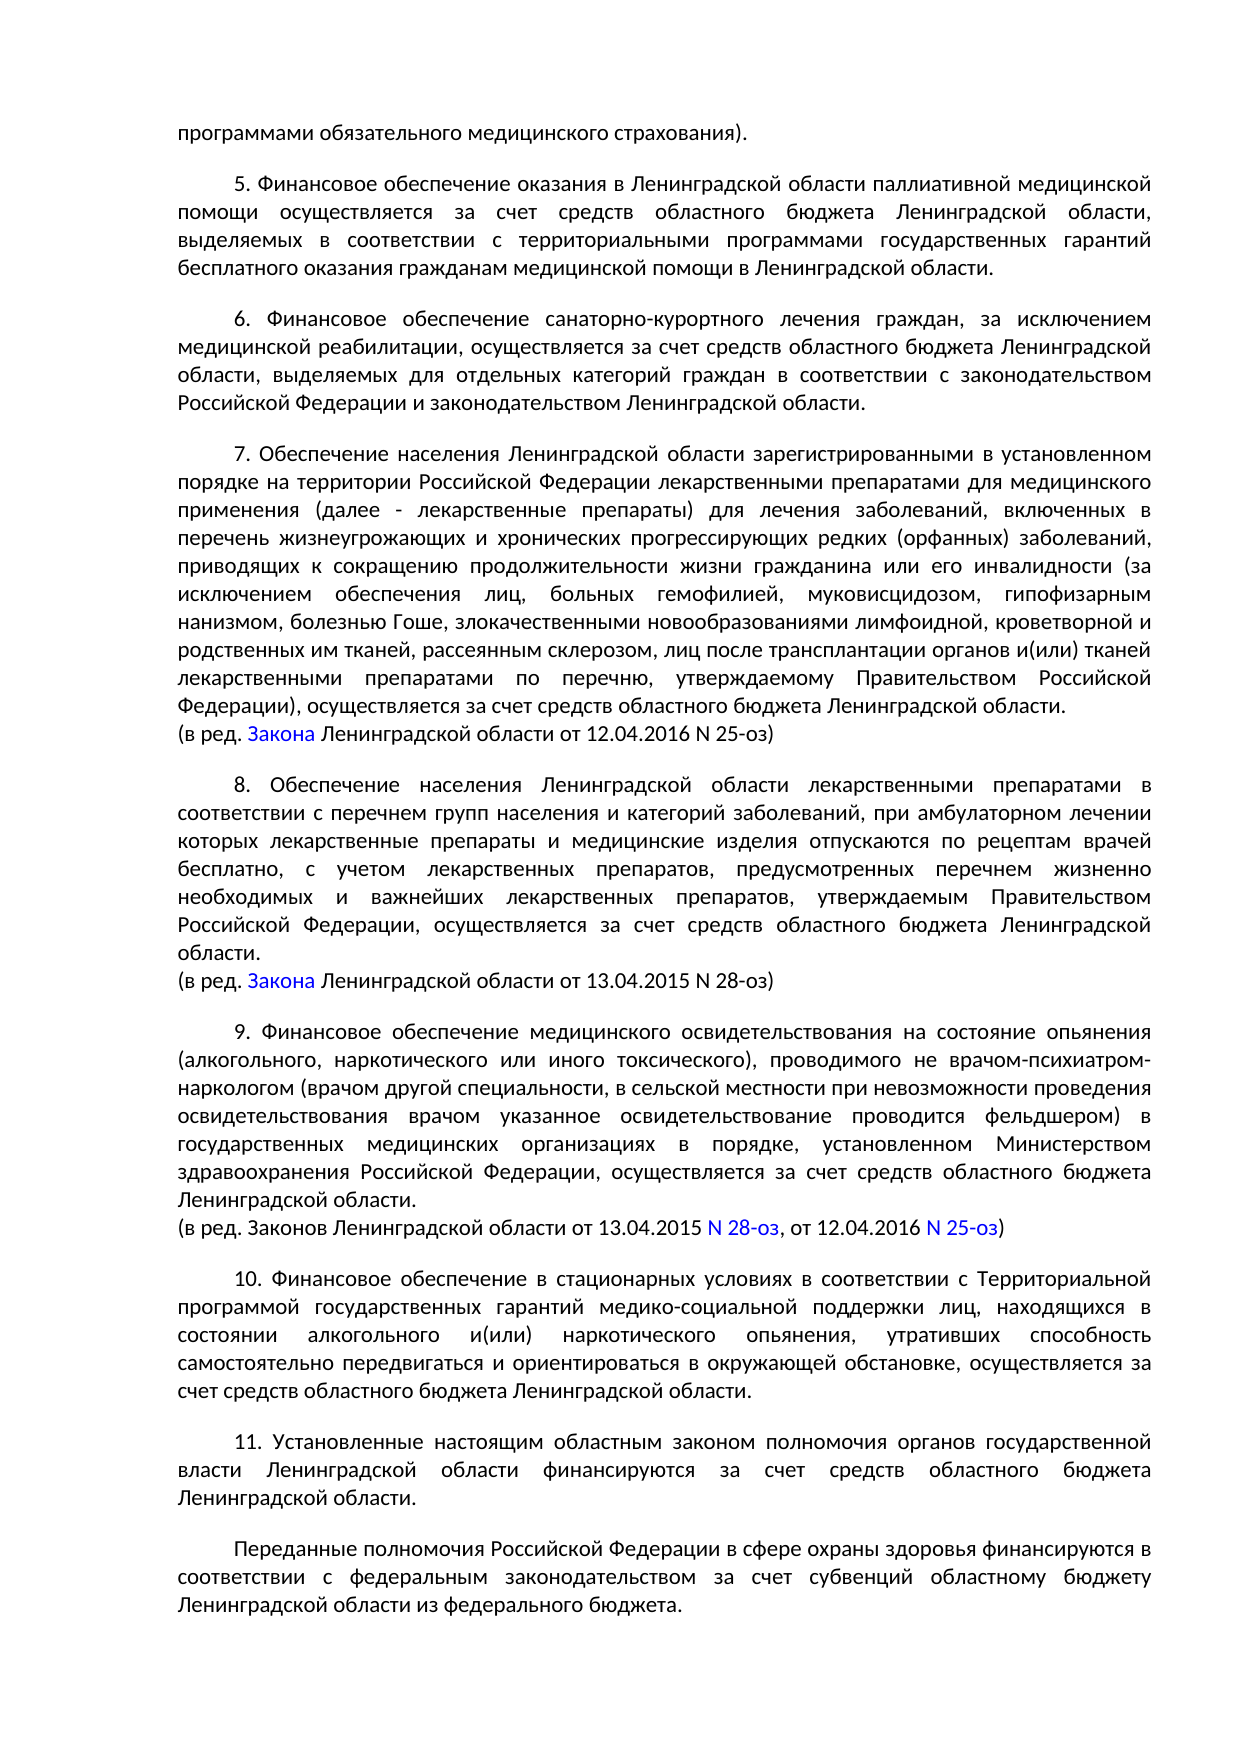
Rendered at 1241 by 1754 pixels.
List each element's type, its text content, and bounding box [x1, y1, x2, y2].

text 7. Обеспечение населения Ленинградской области зарегистрированными в установленном порядке на территории Российской Федерации лекарственными препаратами для медицинского применения (далее - лекарственные препараты) для лечения заболеваний, включенных в перечень жизнеугрожающих и хронических прогрессирующих редких (орфанных) заболеваний, приводящих к сокращению продолжительности жизни гражданина или его инвалидности (за исключением обеспечения лиц, больных гемофилией, муковисцидозом, гипофизарным нанизмом, болезнью Гоше, злокачественными новообразованиями лимфоидной, кроветворной и родственных им тканей, рассеянным склерозом, лиц после трансплантации органов и(или) тканей лекарственными препаратами по перечню, утверждаемому Правительством Российской Федерации), осуществляется за счет средств областного бюджета Ленинградской области. [177, 439, 1152, 719]
text 6. Финансовое обеспечение санаторно-курортного лечения граждан, за исключением медицинской реабилитации, осуществляется за счет средств областного бюджета Ленинградской области, выделяемых для отдельных категорий граждан в соответствии с законодательством Российской Федерации и законодательством Ленинградской области. [177, 304, 1152, 416]
text 9. Финансовое обеспечение медицинского освидетельствования на состояние опьянения (алкогольного, наркотического или иного токсического), проводимого не врачом-психиатром-наркологом (врачом другой специальности, в сельской местности при невозможности проведения освидетельствования врачом указанное освидетельствование проводится фельдшером) в государственных медицинских организациях в порядке, установленном Министерством здравоохранения Российской Федерации, осуществляется за счет средств областного бюджета Ленинградской области. [177, 1017, 1152, 1213]
text 10. Финансовое обеспечение в стационарных условиях в соответствии с Территориальной программой государственных гарантий медико-социальной поддержки лиц, находящихся в состоянии алкогольного и(или) наркотического опьянения, утративших способность самостоятельно передвигаться и ориентироваться в окружающей обстановке, осуществляется за счет средств областного бюджета Ленинградской области. [177, 1264, 1152, 1404]
text (в ред. Закона Ленинградской области от 12.04.2016 N 25-оз) [177, 719, 1152, 747]
text (в ред. Законов Ленинградской области от 13.04.2015 N 28-оз, от 12.04.2016 N 25-оз) [177, 1213, 1152, 1241]
text 11. Установленные настоящим областным законом полномочия органов государственной власти Ленинградской области финансируются за счет средств областного бюджета Ленинградской области. [177, 1427, 1152, 1511]
text Переданные полномочия Российской Федерации в сфере охраны здоровья финансируются в соответствии с федеральным законодательством за счет субвенций областному бюджету Ленинградской области из федерального бюджета. [177, 1534, 1152, 1618]
text 8. Обеспечение населения Ленинградской области лекарственными препаратами в соответствии с перечнем групп населения и категорий заболеваний, при амбулаторном лечении которых лекарственные препараты и медицинские изделия отпускаются по рецептам врачей бесплатно, с учетом лекарственных препаратов, предусмотренных перечнем жизненно необходимых и важнейших лекарственных препаратов, утверждаемым Правительством Российской Федерации, осуществляется за счет средств областного бюджета Ленинградской области. [177, 770, 1152, 966]
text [177, 118, 1152, 146]
text 5. Финансовое обеспечение оказания в Ленинградской области паллиативной медицинской помощи осуществляется за счет средств областного бюджета Ленинградской области, выделяемых в соответствии с территориальными программами государственных гарантий бесплатного оказания гражданам медицинской помощи в Ленинградской области. [177, 169, 1152, 281]
text (в ред. Закона Ленинградской области от 13.04.2015 N 28-оз) [177, 966, 1152, 994]
